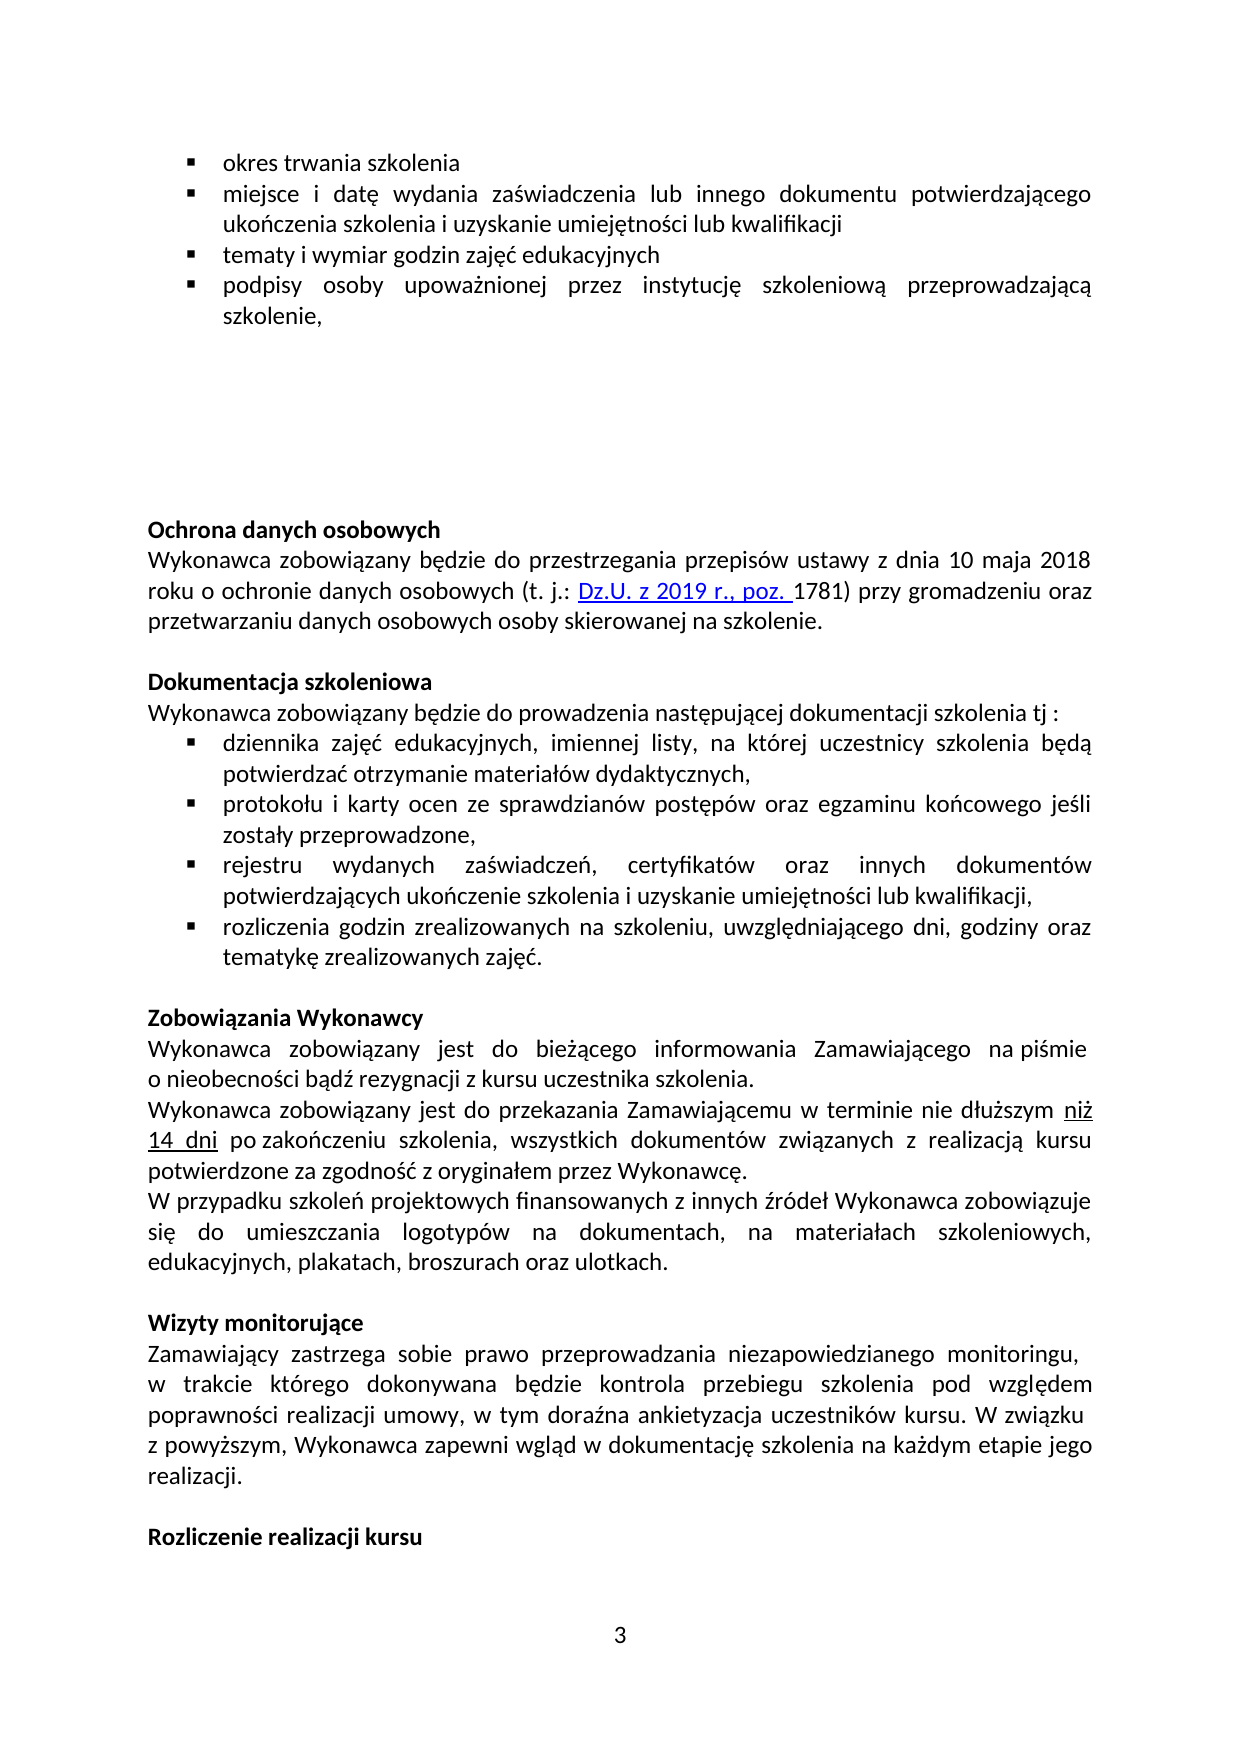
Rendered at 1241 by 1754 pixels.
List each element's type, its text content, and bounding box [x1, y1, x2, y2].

text Ochrona danych osobowych [148, 514, 1093, 544]
text Rozliczenie realizacji kursu [148, 1521, 1093, 1552]
list dziennika zajęć edukacyjnych, imiennej listy, na której uczestnicy szkolenia będą potwierdzać otrzymanie materiałów dydaktycznych, [185, 727, 1093, 788]
text Wykonawca zobowiązany jest do bieżącego informowania Zamawiającego na piśmie o nieobecności bądź rezygnacji z kursu uczestnika szkolenia. [148, 1033, 1093, 1094]
list rozliczenia godzin zrealizowanych na szkoleniu, uwzględniającego dni, godziny oraz tematykę zrealizowanych zajęć. [185, 911, 1093, 972]
list protokołu i karty ocen ze sprawdzianów postępów oraz egzaminu końcowego jeśli zostały przeprowadzone, [185, 788, 1093, 849]
text Wykonawca zobowiązany będzie do prowadzenia następującej dokumentacji szkolenia tj : [148, 697, 1093, 727]
text W przypadku szkoleń projektowych finansowanych z innych źródeł Wykonawca zobowiązuje się do umieszczania logotypów na dokumentach, na materiałach szkoleniowych, edukacyjnych, plakatach, broszurach oraz ulotkach. [148, 1185, 1093, 1277]
list tematy i wymiar godzin zajęć edukacyjnych [185, 239, 1093, 270]
text Dokumentacja szkoleniowa [148, 666, 1093, 697]
list okres trwania szkolenia [185, 148, 1093, 178]
list rejestru wydanych zaświadczeń, certyfikatów oraz innych dokumentów potwierdzających ukończenie szkolenia i uzyskanie umiejętności lub kwalifikacji, [185, 849, 1093, 911]
list podpisy osoby upoważnionej przez instytucję szkoleniową przeprowadzającą szkolenie, [185, 270, 1093, 331]
text Wykonawca zobowiązany jest do przekazania Zamawiającemu w terminie nie dłuższym niż 14 dni po zakończeniu szkolenia, wszystkich dokumentów związanych z realizacją kursu potwierdzone za zgodność z oryginałem przez Wykonawcę. [148, 1094, 1093, 1185]
text Zobowiązania Wykonawcy [148, 1002, 1093, 1033]
text Wykonawca zobowiązany będzie do przestrzegania przepisów ustawy z dnia 10 maja 2018 roku o ochronie danych osobowych (t. j.: Dz.U. z 2019 r., poz. 1781) przy gromadzeniu oraz przetwarzaniu danych osobowych osoby skierowanej na szkolenie. [148, 544, 1093, 636]
list miejsce i datę wydania zaświadczenia lub innego dokumentu potwierdzającego ukończenia szkolenia i uzyskanie umiejętności lub kwalifikacji [185, 178, 1093, 239]
text Wizyty monitorujące [148, 1307, 1093, 1338]
text Zamawiający zastrzega sobie prawo przeprowadzania niezapowiedzianego monitoringu, w trakcie którego dokonywana będzie kontrola przebiegu szkolenia pod względem poprawności realizacji umowy, w tym doraźna ankietyzacja uczestników kursu. W związku z powyższym, Wykonawca zapewni wgląd w dokumentację szkolenia na każdym etapie jego realizacji. [148, 1338, 1093, 1491]
